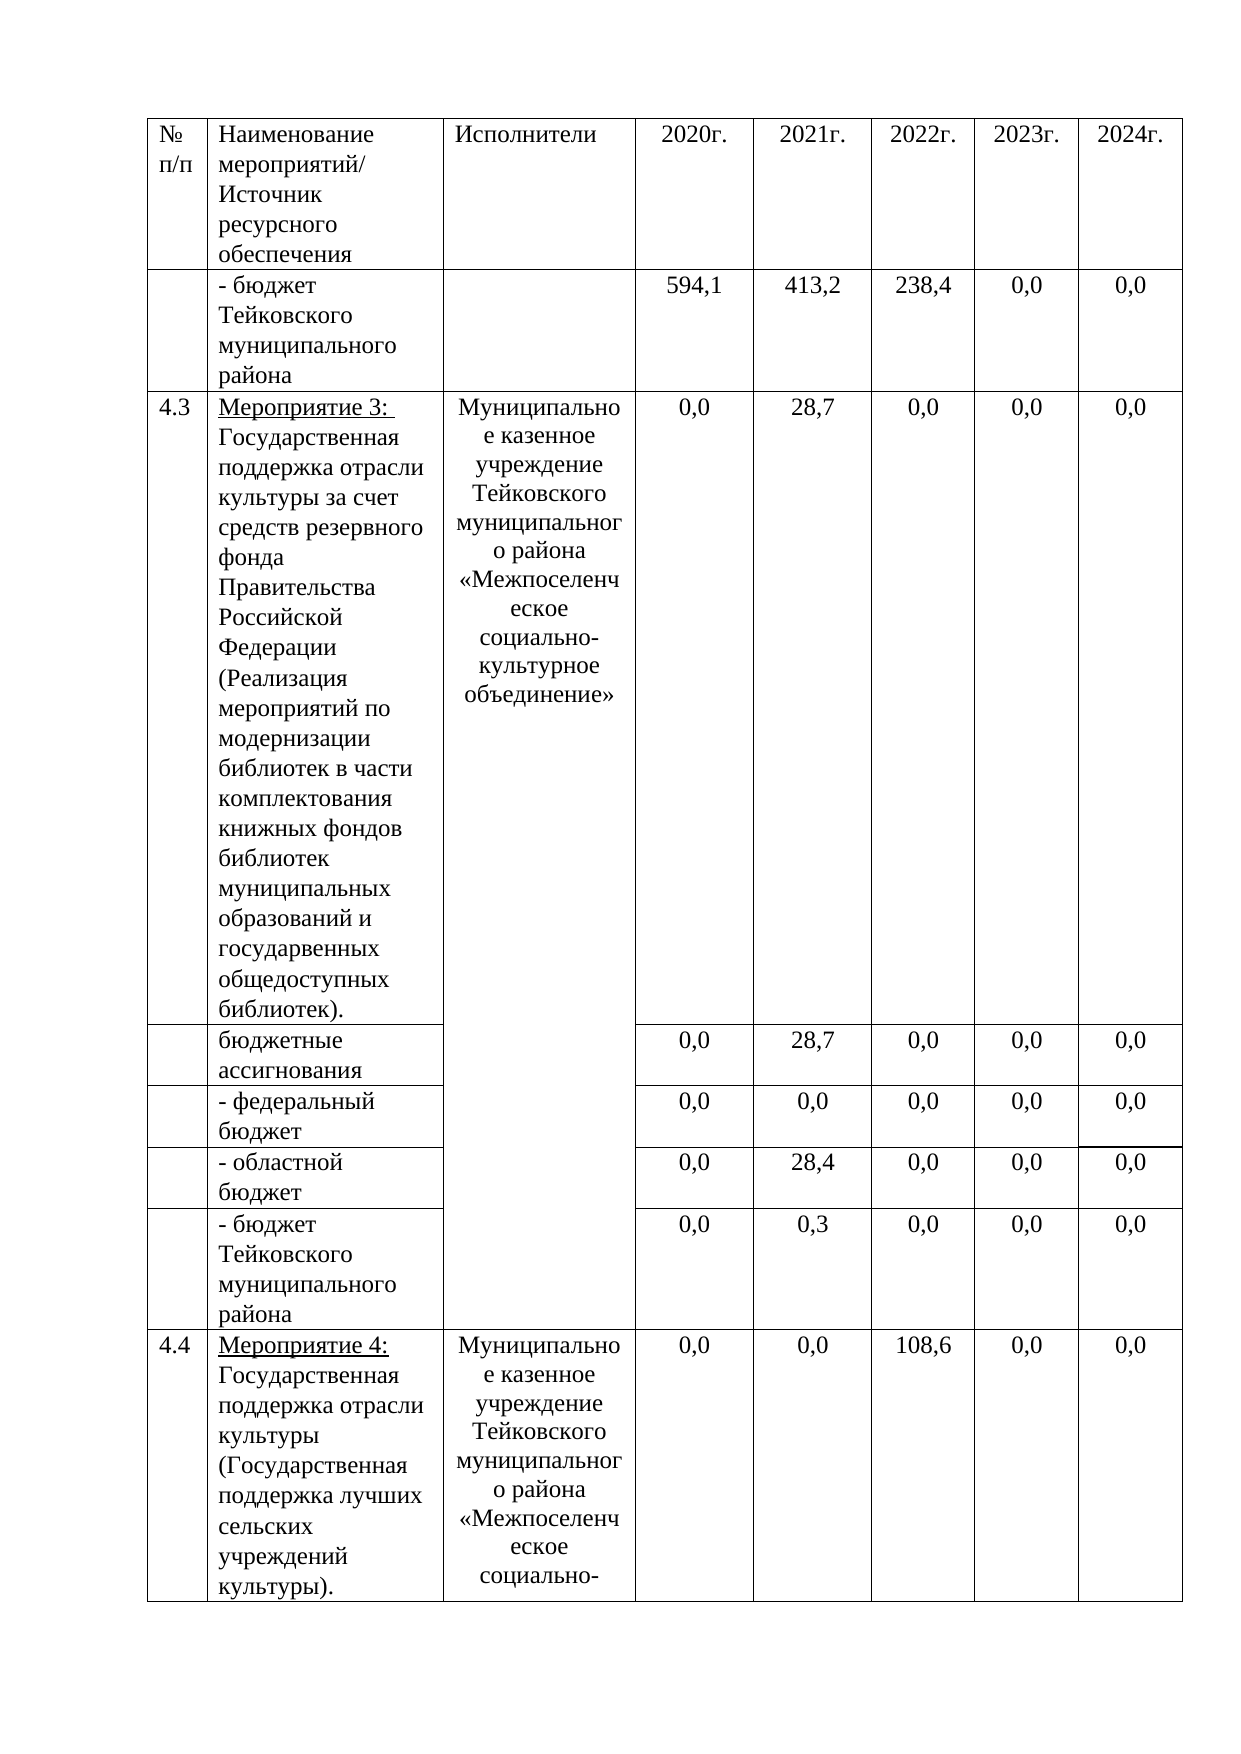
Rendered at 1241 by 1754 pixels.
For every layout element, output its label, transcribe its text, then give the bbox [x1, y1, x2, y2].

table_cell 0,0 [975, 1025, 1078, 1085]
table_cell 0,0 [1079, 1086, 1182, 1146]
table_cell 0,0 [636, 1330, 753, 1601]
table_cell 0,0 [975, 1086, 1078, 1146]
table_cell - федеральный бюджет [208, 1086, 443, 1146]
table_cell 0,0 [872, 1025, 974, 1085]
table_cell 0,0 [1079, 1330, 1182, 1601]
table_header 2021г. [754, 119, 871, 269]
table_header Исполнители [444, 119, 635, 269]
table_cell 28,7 [754, 1025, 871, 1085]
table_cell 0,0 [975, 1148, 1078, 1208]
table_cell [444, 1330, 635, 1601]
table_cell 0,0 [872, 1148, 974, 1208]
table_cell 28,4 [754, 1148, 871, 1208]
table_cell - бюджет Тейковского муниципального района [208, 270, 443, 391]
table_cell [148, 1148, 207, 1208]
table_cell - бюджет Тейковского муниципального района [208, 1209, 443, 1329]
table_cell 0,0 [636, 1148, 753, 1208]
table_cell 0,0 [975, 1209, 1078, 1329]
table_cell [148, 1209, 207, 1329]
table_cell Мероприятие 4: Государственная поддержка отрасли культуры (Государственная поддержка лучших сельских учреждений культуры). [208, 1330, 443, 1601]
table_cell 0,0 [872, 392, 974, 1024]
table_cell 0,0 [1079, 392, 1182, 1024]
table_header № п/п [148, 119, 207, 269]
table_header 2020г. [636, 119, 753, 269]
table_cell 0,0 [872, 1209, 974, 1329]
table_header 2023г. [975, 119, 1078, 269]
table_cell [148, 1086, 207, 1146]
table_cell [148, 1025, 207, 1085]
table_cell бюджетные ассигнования [208, 1025, 443, 1085]
table_cell 0,0 [754, 1086, 871, 1146]
table_header 2022г. [872, 119, 974, 269]
table_cell [148, 270, 207, 391]
table_cell 4.4 [148, 1330, 207, 1601]
table_cell 0,0 [636, 1209, 753, 1329]
table_cell 0,0 [636, 392, 753, 1024]
table_cell Муниципальное казенное учреждение Тейковского муниципального района «Межпоселенческое социально-культурное объединение» [444, 392, 635, 1329]
table_cell 0,0 [975, 270, 1078, 391]
table_cell 28,7 [754, 392, 871, 1024]
table_cell 594,1 [636, 270, 753, 391]
table_cell 413,2 [754, 270, 871, 391]
table_cell Мероприятие 3: Государственная поддержка отрасли культуры за счет средств резервного фонда Правительства Российской Федерации (Реализация мероприятий по модернизации библиотек в части комплектования книжных фондов библиотек муниципальных образований и государвенных общедоступных библиотек). [208, 392, 443, 1024]
table_cell 108,6 [872, 1330, 974, 1601]
table_cell 0,0 [1079, 1148, 1182, 1208]
table_cell 0,0 [975, 392, 1078, 1024]
table_cell 0,3 [754, 1209, 871, 1329]
table_cell 0,0 [1079, 270, 1182, 391]
table_cell 0,0 [1079, 1025, 1182, 1085]
table_cell 0,0 [1079, 1209, 1182, 1329]
table_cell 238,4 [872, 270, 974, 391]
table_cell 4.3 [148, 392, 207, 1024]
table_cell 0,0 [754, 1330, 871, 1601]
table_cell - областной бюджет [208, 1148, 443, 1208]
table_cell 0,0 [636, 1025, 753, 1085]
table_cell 0,0 [975, 1330, 1078, 1601]
table_header Наименование мероприятий/ Источник ресурсного обеспечения [208, 119, 443, 269]
table_cell 0,0 [872, 1086, 974, 1146]
table_cell 0,0 [636, 1086, 753, 1146]
table_header 2024г. [1079, 119, 1182, 269]
